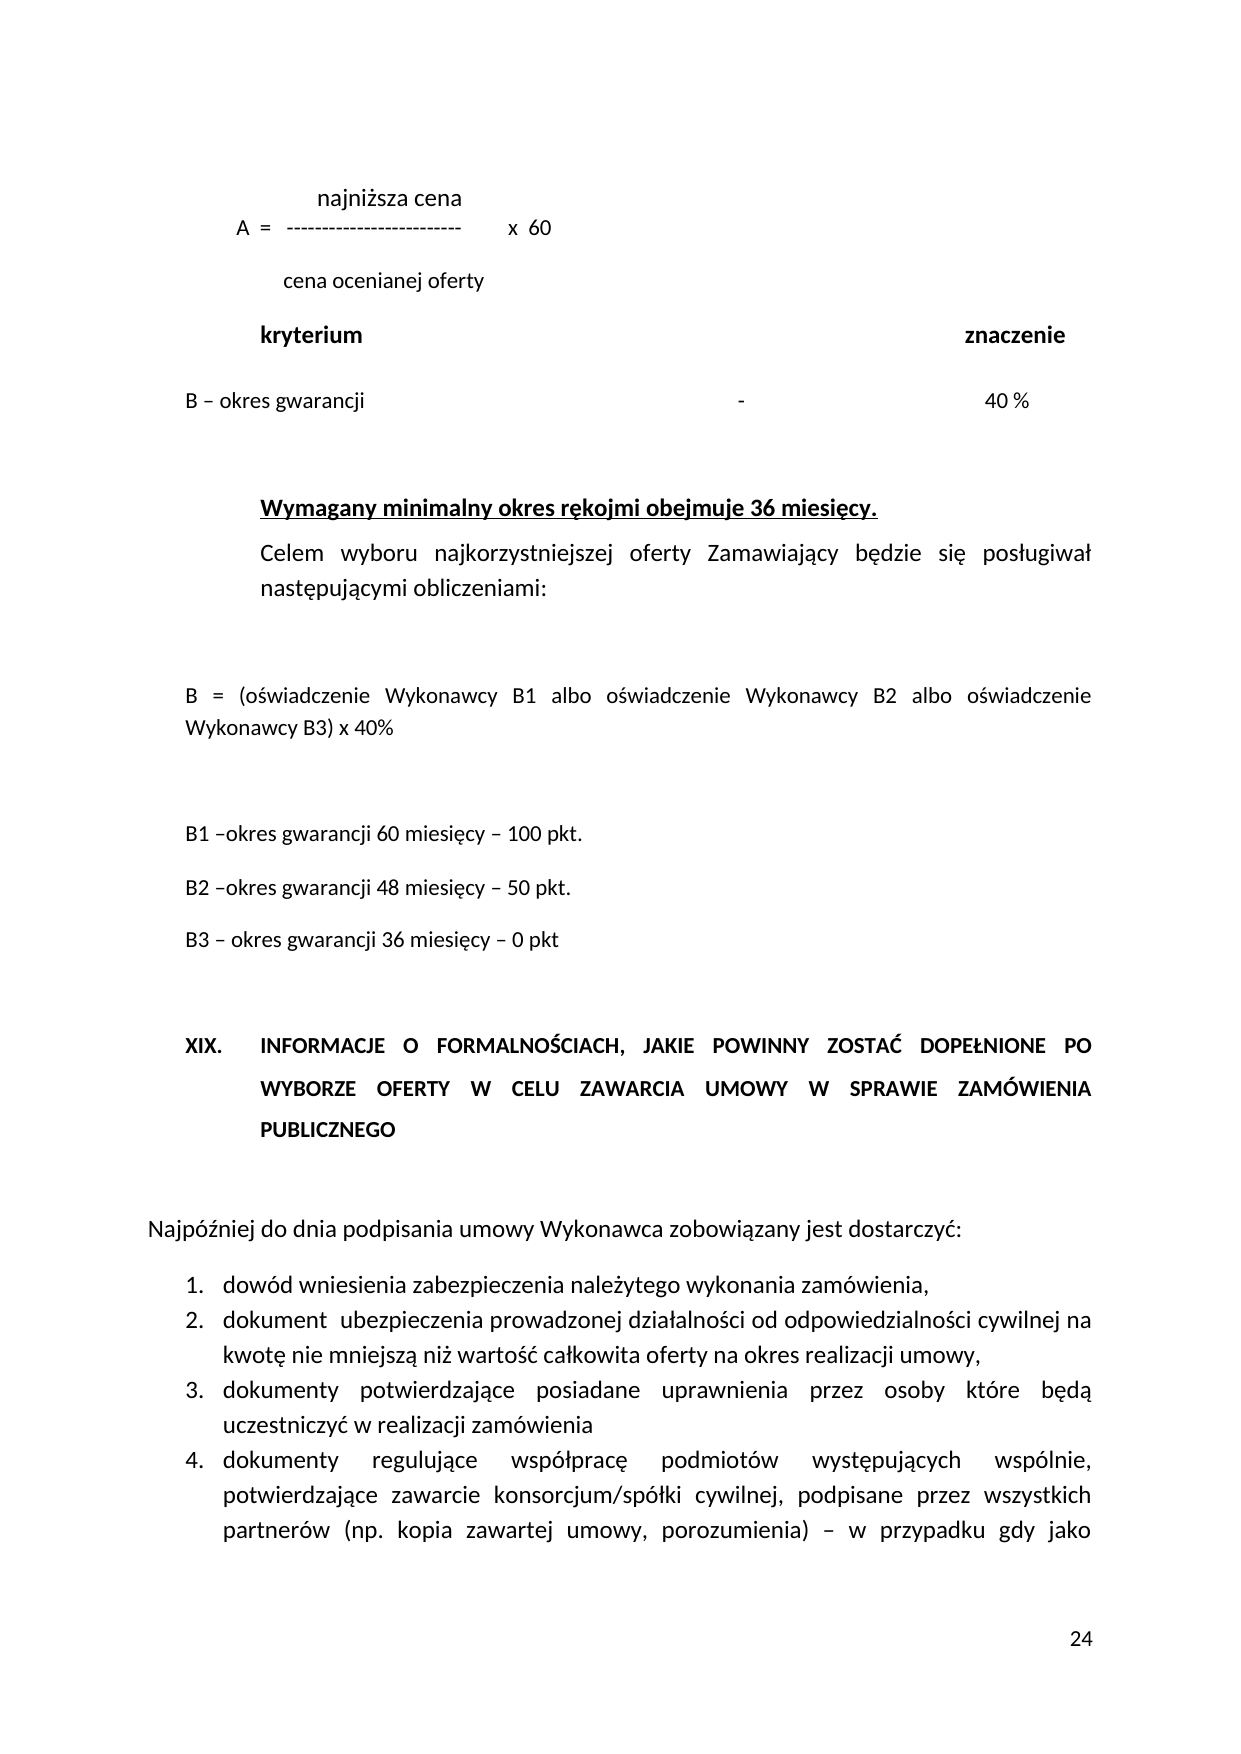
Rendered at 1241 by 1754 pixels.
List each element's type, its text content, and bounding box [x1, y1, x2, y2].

list INFORMACJE O FORMALNOŚCIACH, JAKIE POWINNY ZOSTAĆ DOPEŁNIONE PO WYBORZE OFERTY W CELU ZAWARCIA UMOWY W SPRAWIE ZAMÓWIENIA PUBLICZNEGO [185, 1032, 1093, 1144]
text A = ------------------------- x 60 [236, 213, 1093, 241]
text cena ocenianej oferty [185, 266, 1093, 294]
list dokumenty potwierdzające posiadane uprawnienia przez osoby które będą uczestniczyć w realizacji zamówienia [185, 1374, 1093, 1440]
list Celem wyboru najkorzystniejszej oferty Zamawiający będzie się posługiwał następującymi obliczeniami: [260, 537, 1093, 603]
list dowód wniesienia zabezpieczenia należytego wykonania zamówienia, [185, 1269, 1093, 1300]
text B = (oświadczenie Wykonawcy B1 albo oświadczenie Wykonawcy B2 albo oświadczenie Wykonawcy B3) x 40% [185, 681, 1093, 742]
list dokument ubezpieczenia prowadzonej działalności od odpowiedzialności cywilnej na kwotę nie mniejszą niż wartość całkowita oferty na okres realizacji umowy, [185, 1304, 1093, 1370]
text B2 –okres gwarancji 48 miesięcy – 50 pkt. [185, 873, 1093, 901]
text B1 –okres gwarancji 60 miesięcy – 100 pkt. [148, 819, 1093, 848]
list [185, 1444, 1093, 1545]
text Najpóźniej do dnia podpisania umowy Wykonawca zobowiązany jest dostarczyć: [148, 1213, 1093, 1244]
text B3 – okres gwarancji 36 miesięcy – 0 pkt [185, 926, 1093, 954]
list kryterium znaczenie [260, 319, 1093, 350]
list najniższa cena [311, 183, 1093, 213]
list Wymagany minimalny okres rękojmi obejmuje 36 miesięcy. [260, 492, 1093, 522]
text B – okres gwarancji - 40 % [185, 386, 1093, 414]
